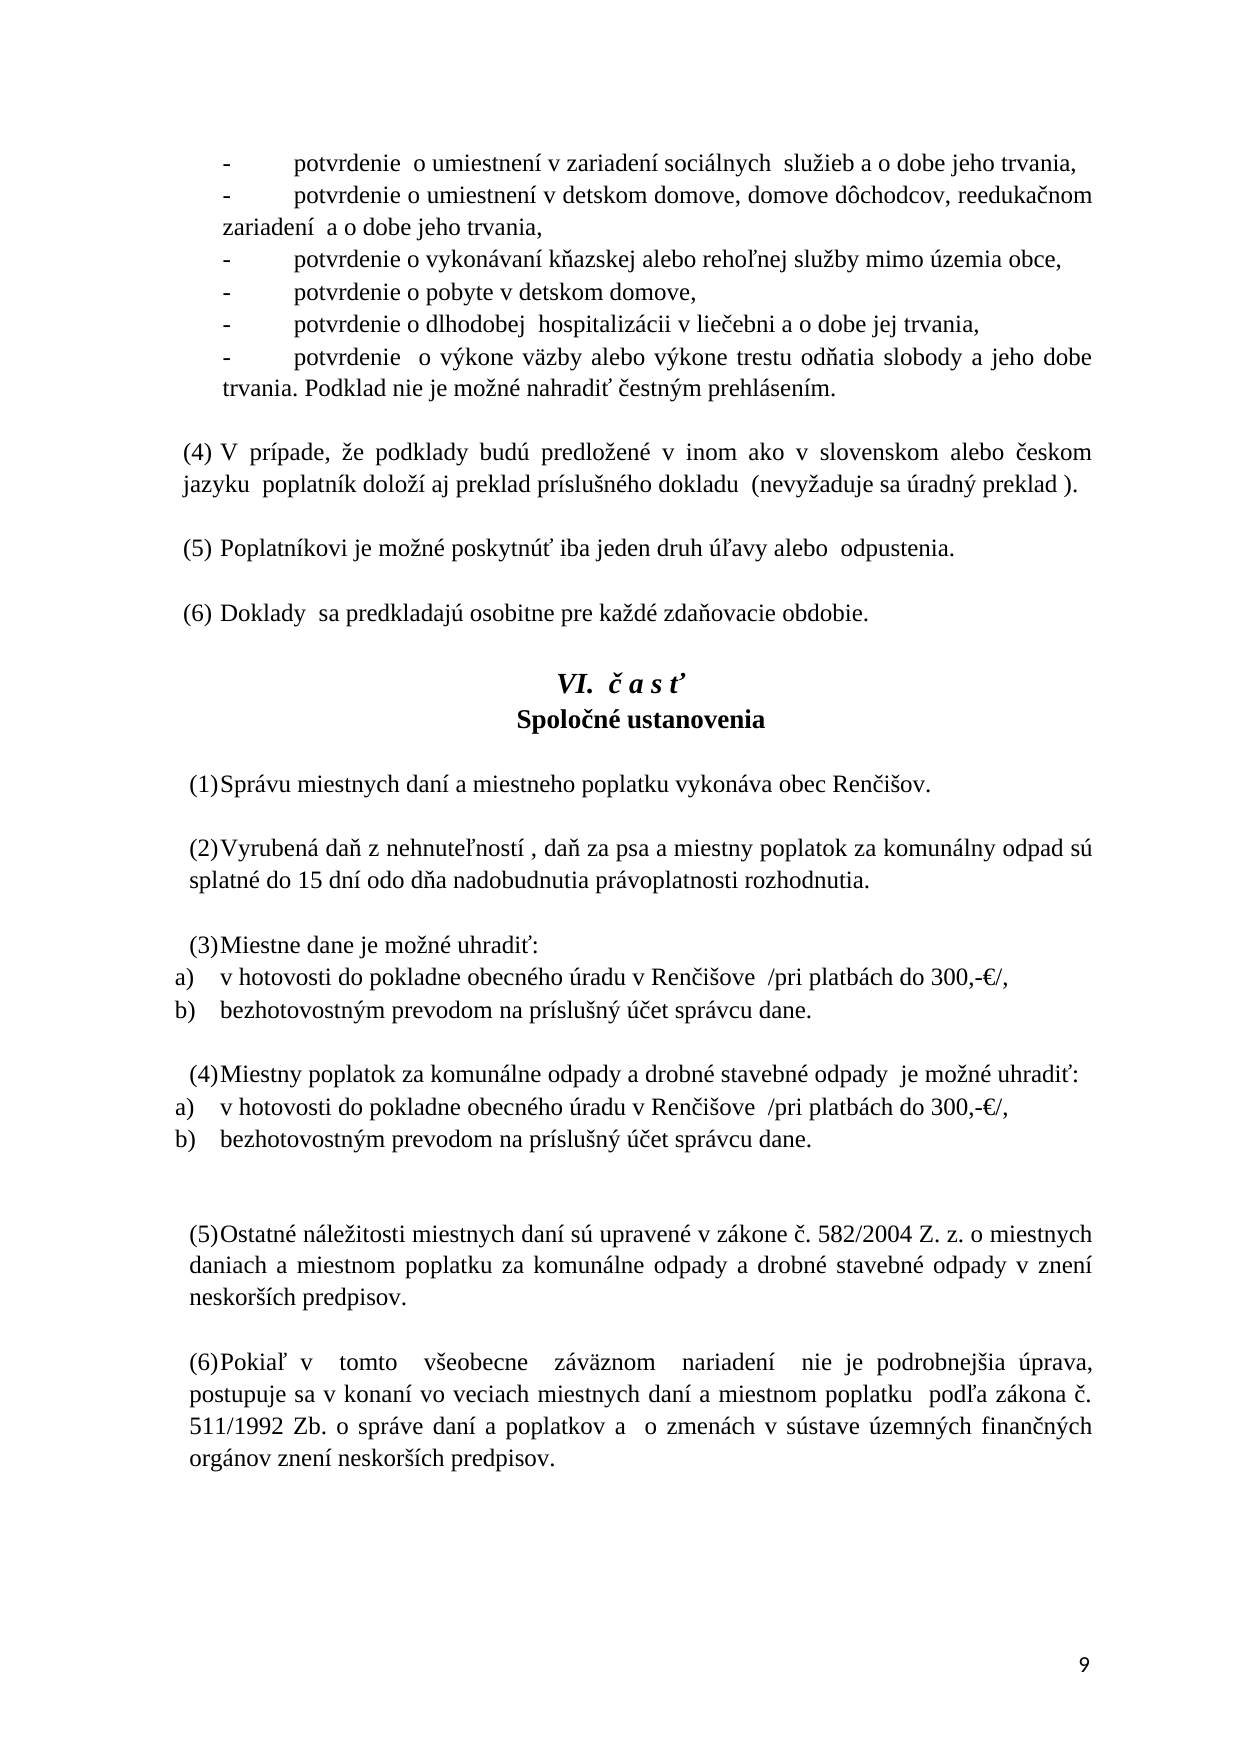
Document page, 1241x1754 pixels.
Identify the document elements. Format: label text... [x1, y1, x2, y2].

list potvrdenie o umiestnení v detskom domove, domove dôchodcov, reedukačnom zariadení a o dobe jeho trvania, [222, 180, 1094, 241]
text VI. č a s ť [146, 667, 1094, 700]
text Spoločné ustanovenia [146, 703, 1135, 734]
list Ostatné náležitosti miestnych daní sú upravené v zákone č. 582/2004 Z. z. o miestnych daniach a miestnom poplatku za komunálne odpady a drobné stavebné odpady v znení neskorších predpisov. [189, 1219, 1094, 1311]
list V prípade, že podklady budú predložené v inom ako v slovenskom alebo českom jazyku poplatník doloží aj preklad príslušného dokladu (nevyžaduje sa úradný preklad ). [183, 437, 1094, 498]
list Doklady sa predkladajú osobitne pre každé zdaňovacie obdobie. [183, 598, 1094, 626]
list v hotovosti do pokladne obecného úradu v Renčišove /pri platbách do 300,-€/, [175, 1092, 1094, 1120]
list potvrdenie o dlhodobej hospitalizácii v liečebni a o dobe jej trvania, [222, 309, 1094, 338]
list Miestny poplatok za komunálne odpady a drobné stavebné odpady je možné uhradiť: [189, 1059, 1094, 1088]
list bezhotovostným prevodom na príslušný účet správcu dane. [175, 1124, 1094, 1153]
list potvrdenie o vykonávaní kňazskej alebo rehoľnej služby mimo územia obce, [222, 244, 1094, 273]
list bezhotovostným prevodom na príslušný účet správcu dane. [174, 995, 1094, 1023]
list Správu miestnych daní a miestneho poplatku vykonáva obec Renčišov. [189, 769, 1094, 797]
list Vyrubená daň z nehnuteľností , daň za psa a miestny poplatok za komunálny odpad sú splatné do 15 dní odo dňa nadobudnutia právoplatnosti rozhodnutia. [189, 833, 1094, 894]
list potvrdenie o výkone väzby alebo výkone trestu odňatia slobody a jeho dobe trvania. Podklad nie je možné nahradiť čestným prehlásením. [222, 342, 1094, 402]
list Pokiaľ v tomto všeobecne záväznom nariadení nie je podrobnejšia úprava, postupuje sa v konaní vo veciach miestnych daní a miestnom poplatku podľa zákona č. 511/1992 Zb. o správe daní a poplatkov a o zmenách v sústave územných finančných orgánov znení neskorších predpisov. [189, 1347, 1094, 1472]
list potvrdenie o pobyte v detskom domove, [222, 277, 1094, 306]
list potvrdenie o umiestnení v zariadení sociálnych služieb a o dobe jeho trvania, [222, 148, 1094, 176]
list Poplatníkovi je možné poskytnúť iba jeden druh úľavy alebo odpustenia. [183, 533, 1094, 562]
list v hotovosti do pokladne obecného úradu v Renčišove /pri platbách do 300,-€/, [174, 962, 1094, 991]
list Miestne dane je možné uhradiť: [189, 930, 1094, 959]
